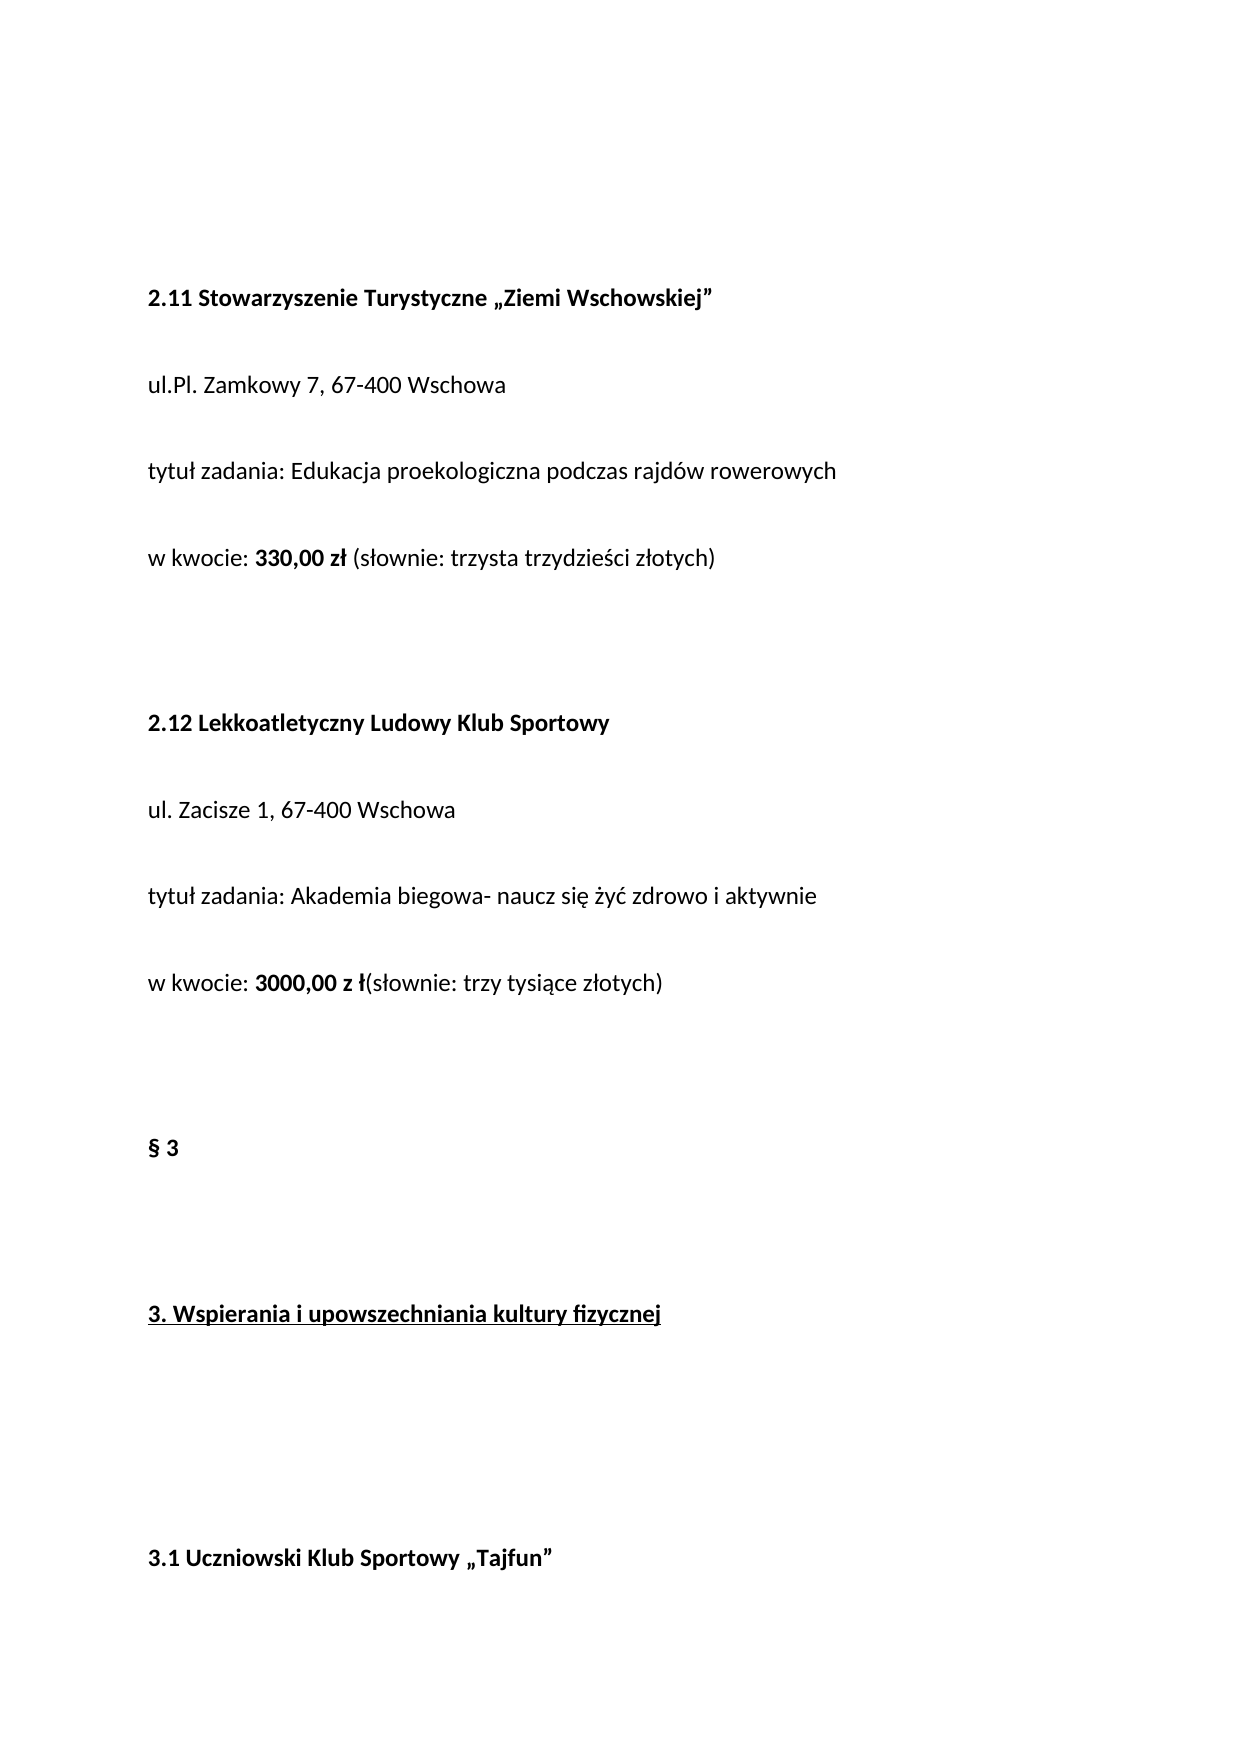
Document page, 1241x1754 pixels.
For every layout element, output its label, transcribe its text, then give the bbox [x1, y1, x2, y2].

text 2.12 Lekkoatletyczny Ludowy Klub Sportowy [148, 707, 1093, 738]
text w kwocie: 3000,00 z ł(słownie: trzy tysiące złotych) [148, 967, 1093, 998]
text tytuł zadania: Edukacja proekologiczna podczas rajdów rowerowych [148, 456, 1093, 486]
text 3.1 Uczniowski Klub Sportowy „Tajfun” [148, 1542, 1093, 1572]
text tytuł zadania: Akademia biegowa- naucz się żyć zdrowo i aktywnie [148, 881, 1093, 911]
text 2.11 Stowarzyszenie Turystyczne „Ziemi Wschowskiej” [148, 282, 1093, 313]
text § 3 [148, 1132, 1093, 1163]
text w kwocie: 330,00 zł (słownie: trzysta trzydzieści złotych) [148, 542, 1093, 573]
text 3. Wspierania i upowszechniania kultury fizycznej [148, 1298, 1093, 1328]
text ul.Pl. Zamkowy 7, 67-400 Wschowa [148, 369, 1093, 399]
text ul. Zacisze 1, 67-400 Wschowa [148, 794, 1093, 824]
